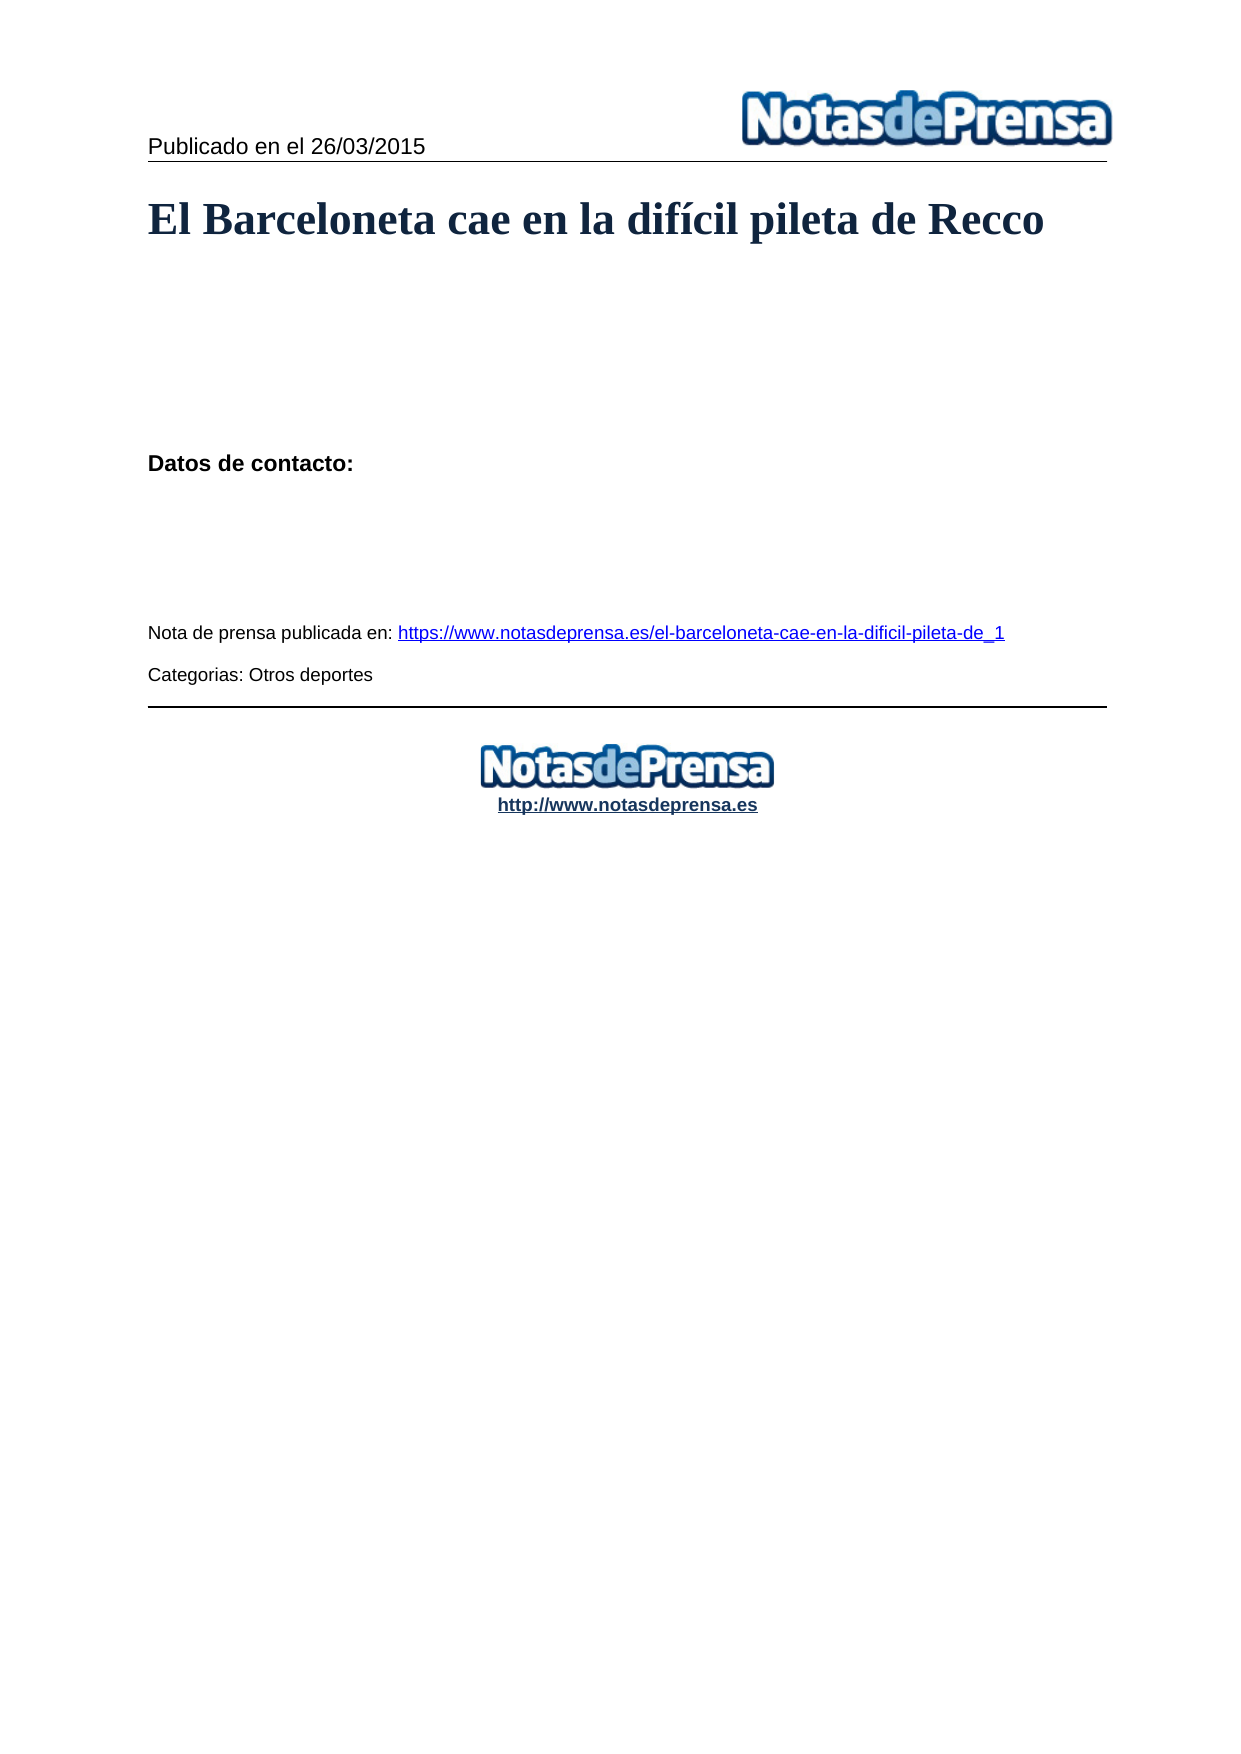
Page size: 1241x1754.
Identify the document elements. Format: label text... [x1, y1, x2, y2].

text http://www.notasdeprensa.es [148, 793, 1107, 815]
picture [742, 90, 1113, 148]
subtitle El Barceloneta cae en la difícil pileta de Recco [148, 192, 1107, 244]
text Datos de contacto: [148, 450, 1107, 476]
picture [480, 743, 775, 790]
text Categorias: Otros deportes [148, 664, 1107, 686]
text Nota de prensa publicada en: https://www.notasdeprensa.es/el-barceloneta-cae-en-la-dificil-pileta-de_1 [148, 622, 1107, 643]
text Publicado en el 26/03/2015 [148, 133, 1107, 161]
